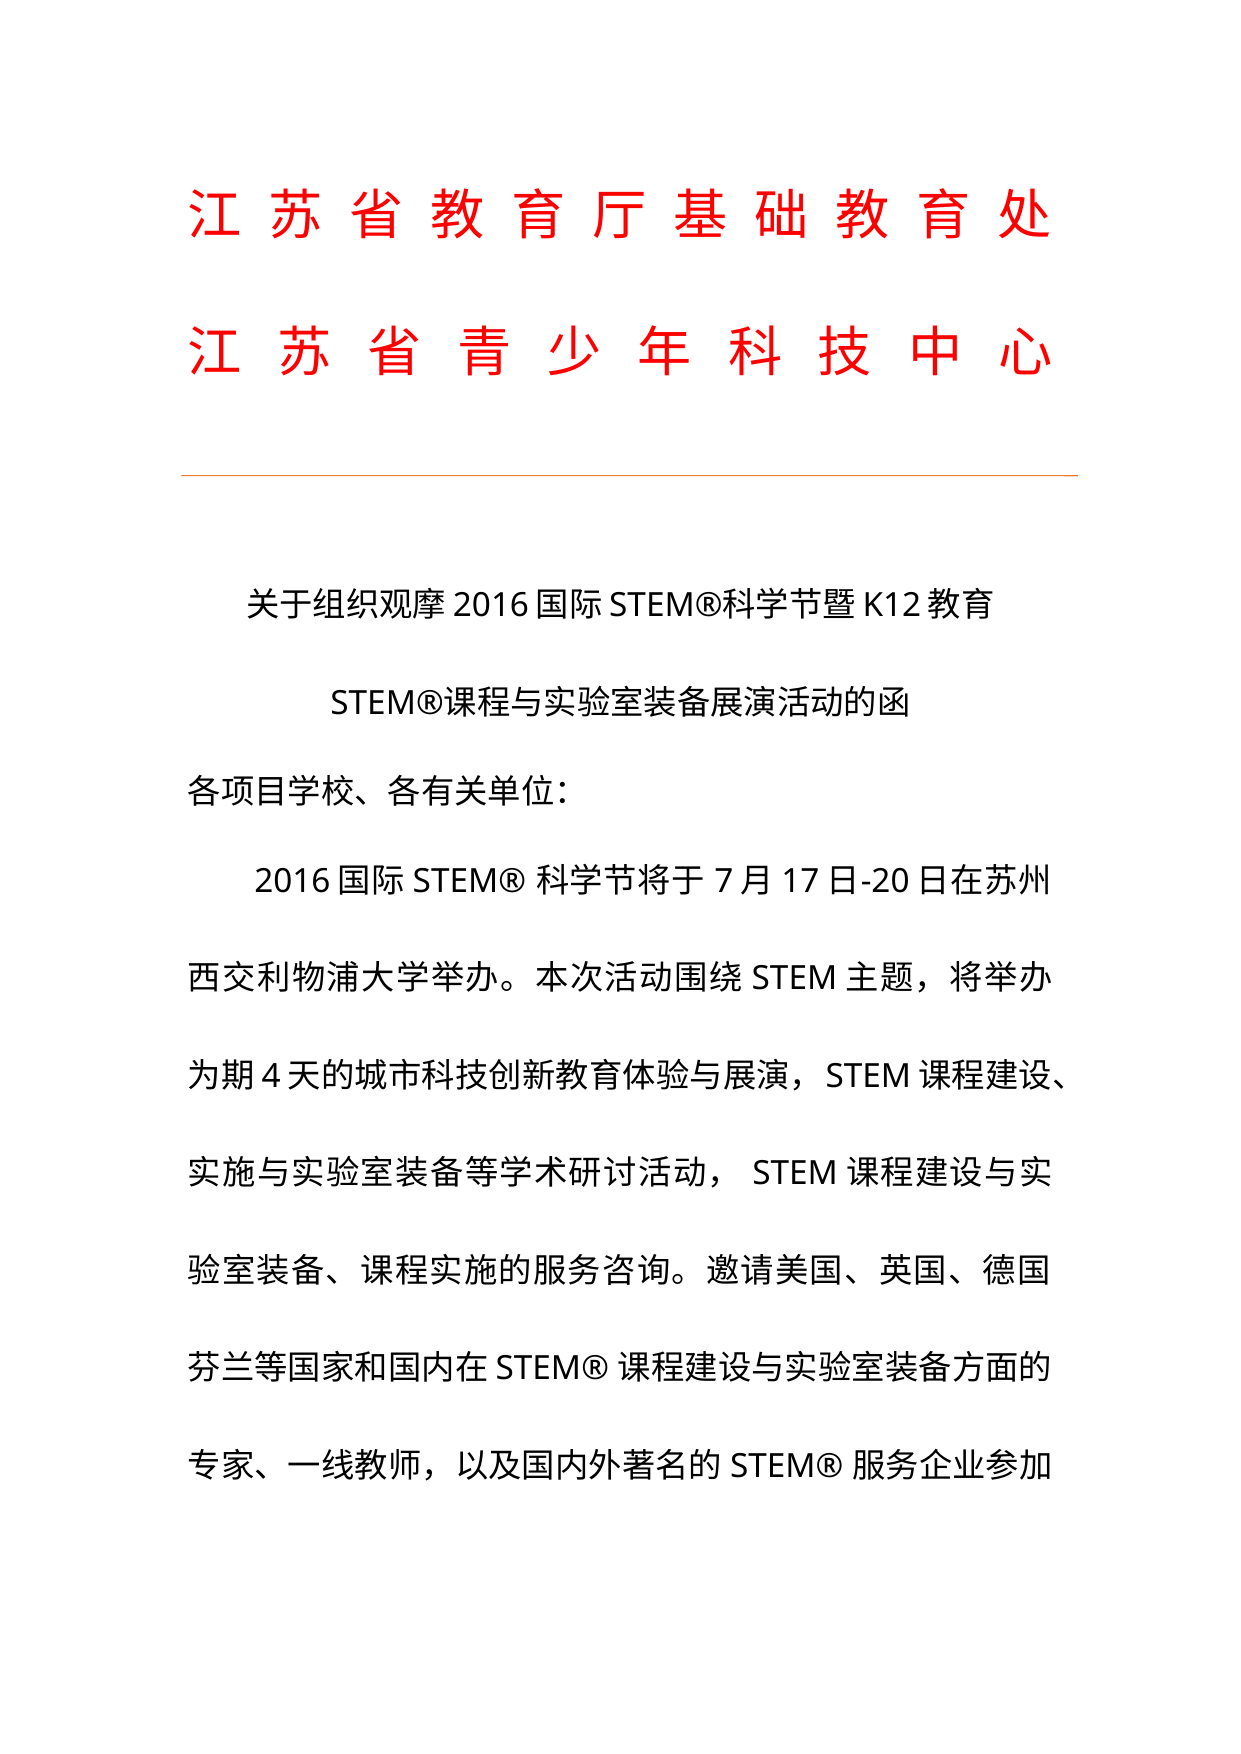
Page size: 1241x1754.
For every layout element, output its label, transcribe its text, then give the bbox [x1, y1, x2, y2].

text 江苏省教育厅基础教育处 [187, 162, 1053, 259]
text 江苏省青少年科技中心 [187, 299, 1053, 396]
text 各项目学校、各有关单位： [187, 756, 1053, 821]
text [187, 845, 1053, 1495]
text 关于组织观摩2016国际STEM®科学节暨K12教育STEM®课程与实验室装备展演活动的函 [187, 570, 1053, 732]
